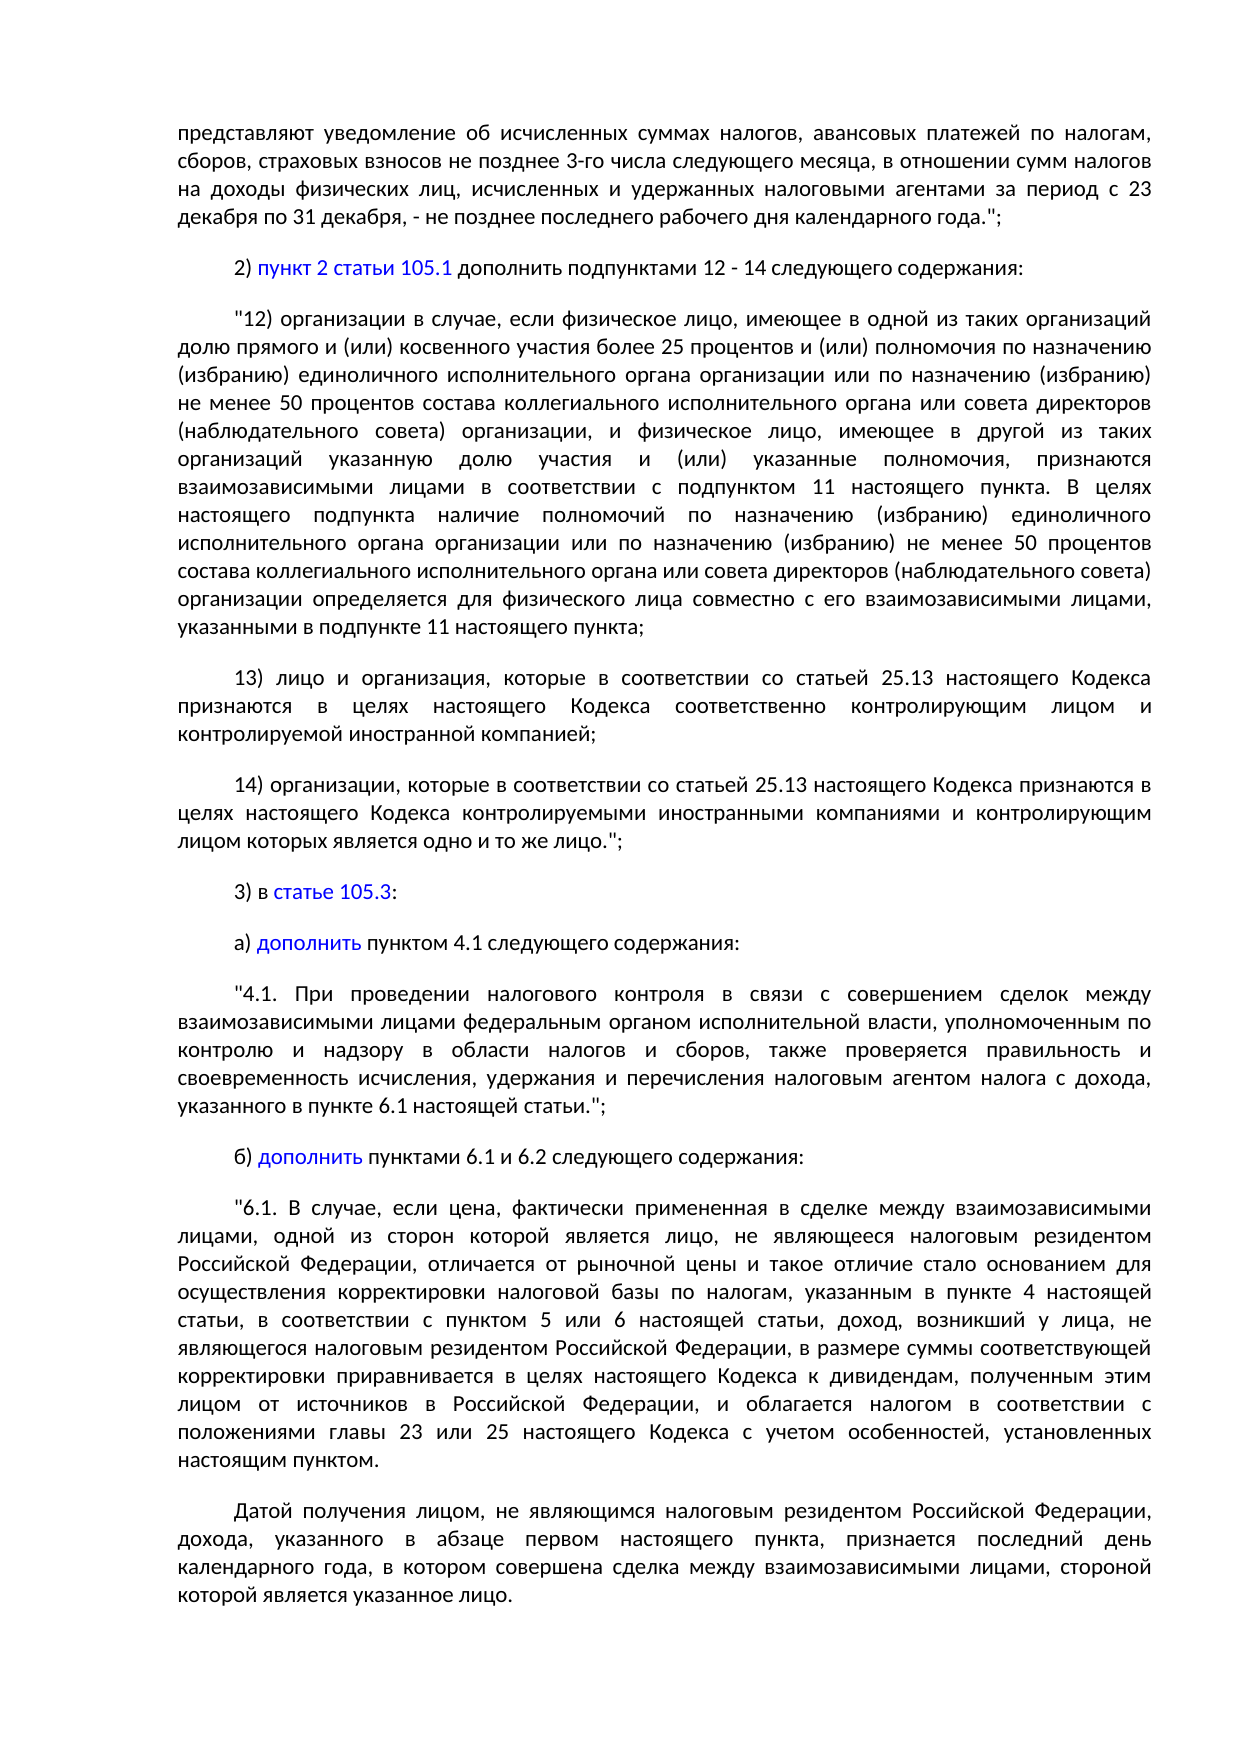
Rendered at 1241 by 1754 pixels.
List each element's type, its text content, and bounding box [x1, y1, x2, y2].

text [177, 118, 1152, 230]
text б) дополнить пунктами 6.1 и 6.2 следующего содержания: [177, 1142, 1152, 1170]
text "6.1. В случае, если цена, фактически примененная в сделке между взаимозависимыми лицами, одной из сторон которой является лицо, не являющееся налоговым резидентом Российской Федерации, отличается от рыночной цены и такое отличие стало основанием для осуществления корректировки налоговой базы по налогам, указанным в пункте 4 настоящей статьи, в соответствии с пунктом 5 или 6 настоящей статьи, доход, возникший у лица, не являющегося налоговым резидентом Российской Федерации, в размере суммы соответствующей корректировки приравнивается в целях настоящего Кодекса к дивидендам, полученным этим лицом от источников в Российской Федерации, и облагается налогом в соответствии с положениями главы 23 или 25 настоящего Кодекса с учетом особенностей, установленных настоящим пунктом. [177, 1193, 1152, 1473]
text "12) организации в случае, если физическое лицо, имеющее в одной из таких организаций долю прямого и (или) косвенного участия более 25 процентов и (или) полномочия по назначению (избранию) единоличного исполнительного органа организации или по назначению (избранию) не менее 50 процентов состава коллегиального исполнительного органа или совета директоров (наблюдательного совета) организации, и физическое лицо, имеющее в другой из таких организаций указанную долю участия и (или) указанные полномочия, признаются взаимозависимыми лицами в соответствии с подпунктом 11 настоящего пункта. В целях настоящего подпункта наличие полномочий по назначению (избранию) единоличного исполнительного органа организации или по назначению (избранию) не менее 50 процентов состава коллегиального исполнительного органа или совета директоров (наблюдательного совета) организации определяется для физического лица совместно с его взаимозависимыми лицами, указанными в подпункте 11 настоящего пункта; [177, 304, 1152, 640]
text "4.1. При проведении налогового контроля в связи с совершением сделок между взаимозависимыми лицами федеральным органом исполнительной власти, уполномоченным по контролю и надзору в области налогов и сборов, также проверяется правильность и своевременность исчисления, удержания и перечисления налоговым агентом налога с дохода, указанного в пункте 6.1 настоящей статьи."; [177, 979, 1152, 1119]
text 13) лицо и организация, которые в соответствии со статьей 25.13 настоящего Кодекса признаются в целях настоящего Кодекса соответственно контролирующим лицом и контролируемой иностранной компанией; [177, 663, 1152, 747]
text 14) организации, которые в соответствии со статьей 25.13 настоящего Кодекса признаются в целях настоящего Кодекса контролируемыми иностранными компаниями и контролирующим лицом которых является одно и то же лицо."; [177, 770, 1152, 854]
text 2) пункт 2 статьи 105.1 дополнить подпунктами 12 - 14 следующего содержания: [177, 253, 1152, 281]
text Датой получения лицом, не являющимся налоговым резидентом Российской Федерации, дохода, указанного в абзаце первом настоящего пункта, признается последний день календарного года, в котором совершена сделка между взаимозависимыми лицами, стороной которой является указанное лицо. [177, 1496, 1152, 1608]
text 3) в статье 105.3: [177, 877, 1152, 905]
text а) дополнить пунктом 4.1 следующего содержания: [177, 928, 1152, 956]
